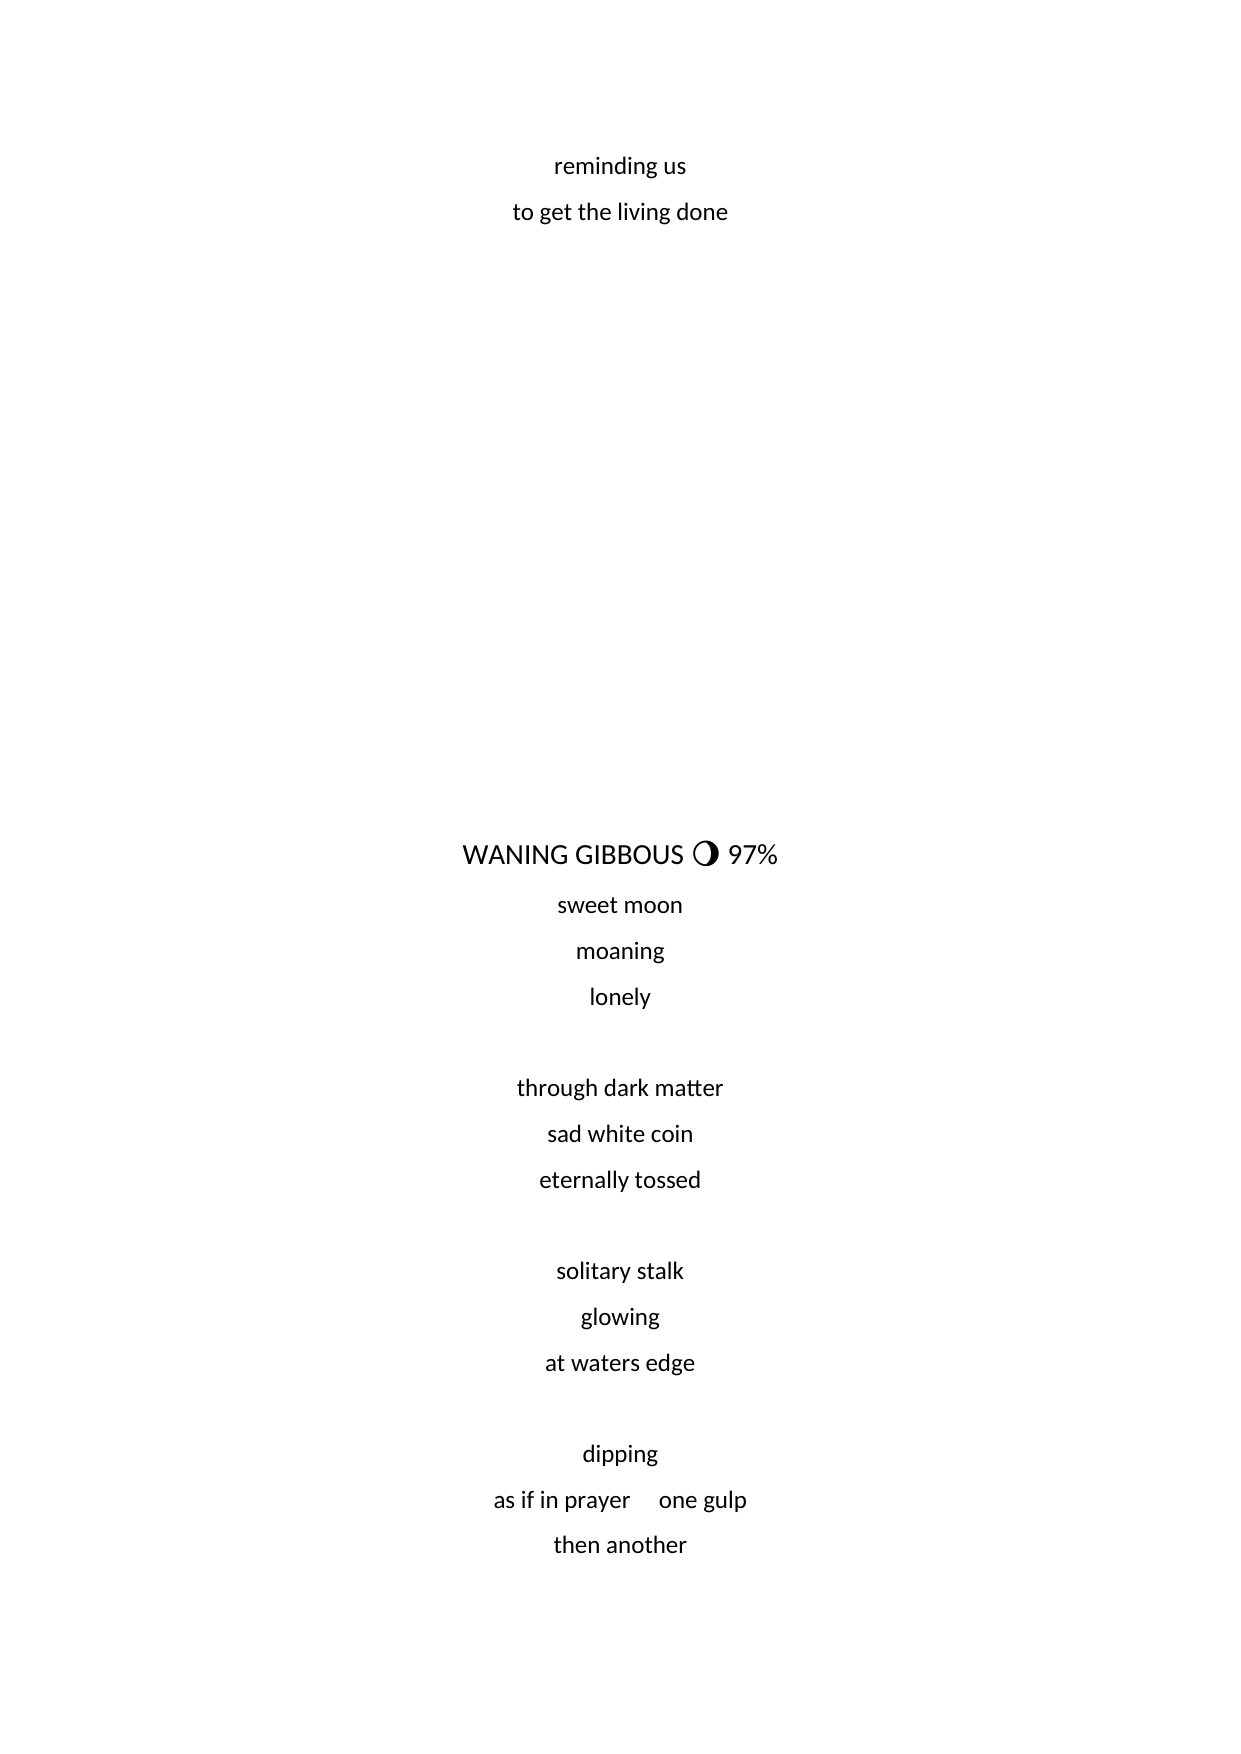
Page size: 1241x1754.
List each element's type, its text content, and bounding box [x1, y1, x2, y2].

text dipping [150, 1438, 1090, 1469]
text reminding us [150, 150, 1090, 181]
text then another [150, 1529, 1090, 1560]
text glowing [150, 1301, 1090, 1331]
text moaning [150, 935, 1090, 966]
text lonely [150, 981, 1090, 1011]
text sad white coin [150, 1118, 1090, 1148]
text WANING GIBBOUS 🌖 97% [150, 836, 1090, 872]
text eternally tossed [150, 1164, 1090, 1194]
text solitary stalk [150, 1255, 1090, 1286]
text through dark matter [150, 1072, 1090, 1103]
text sweet moon [150, 889, 1090, 920]
text as if in prayer one gulp [150, 1484, 1090, 1514]
text to get the living done [150, 196, 1090, 226]
text at waters edge [150, 1347, 1090, 1377]
